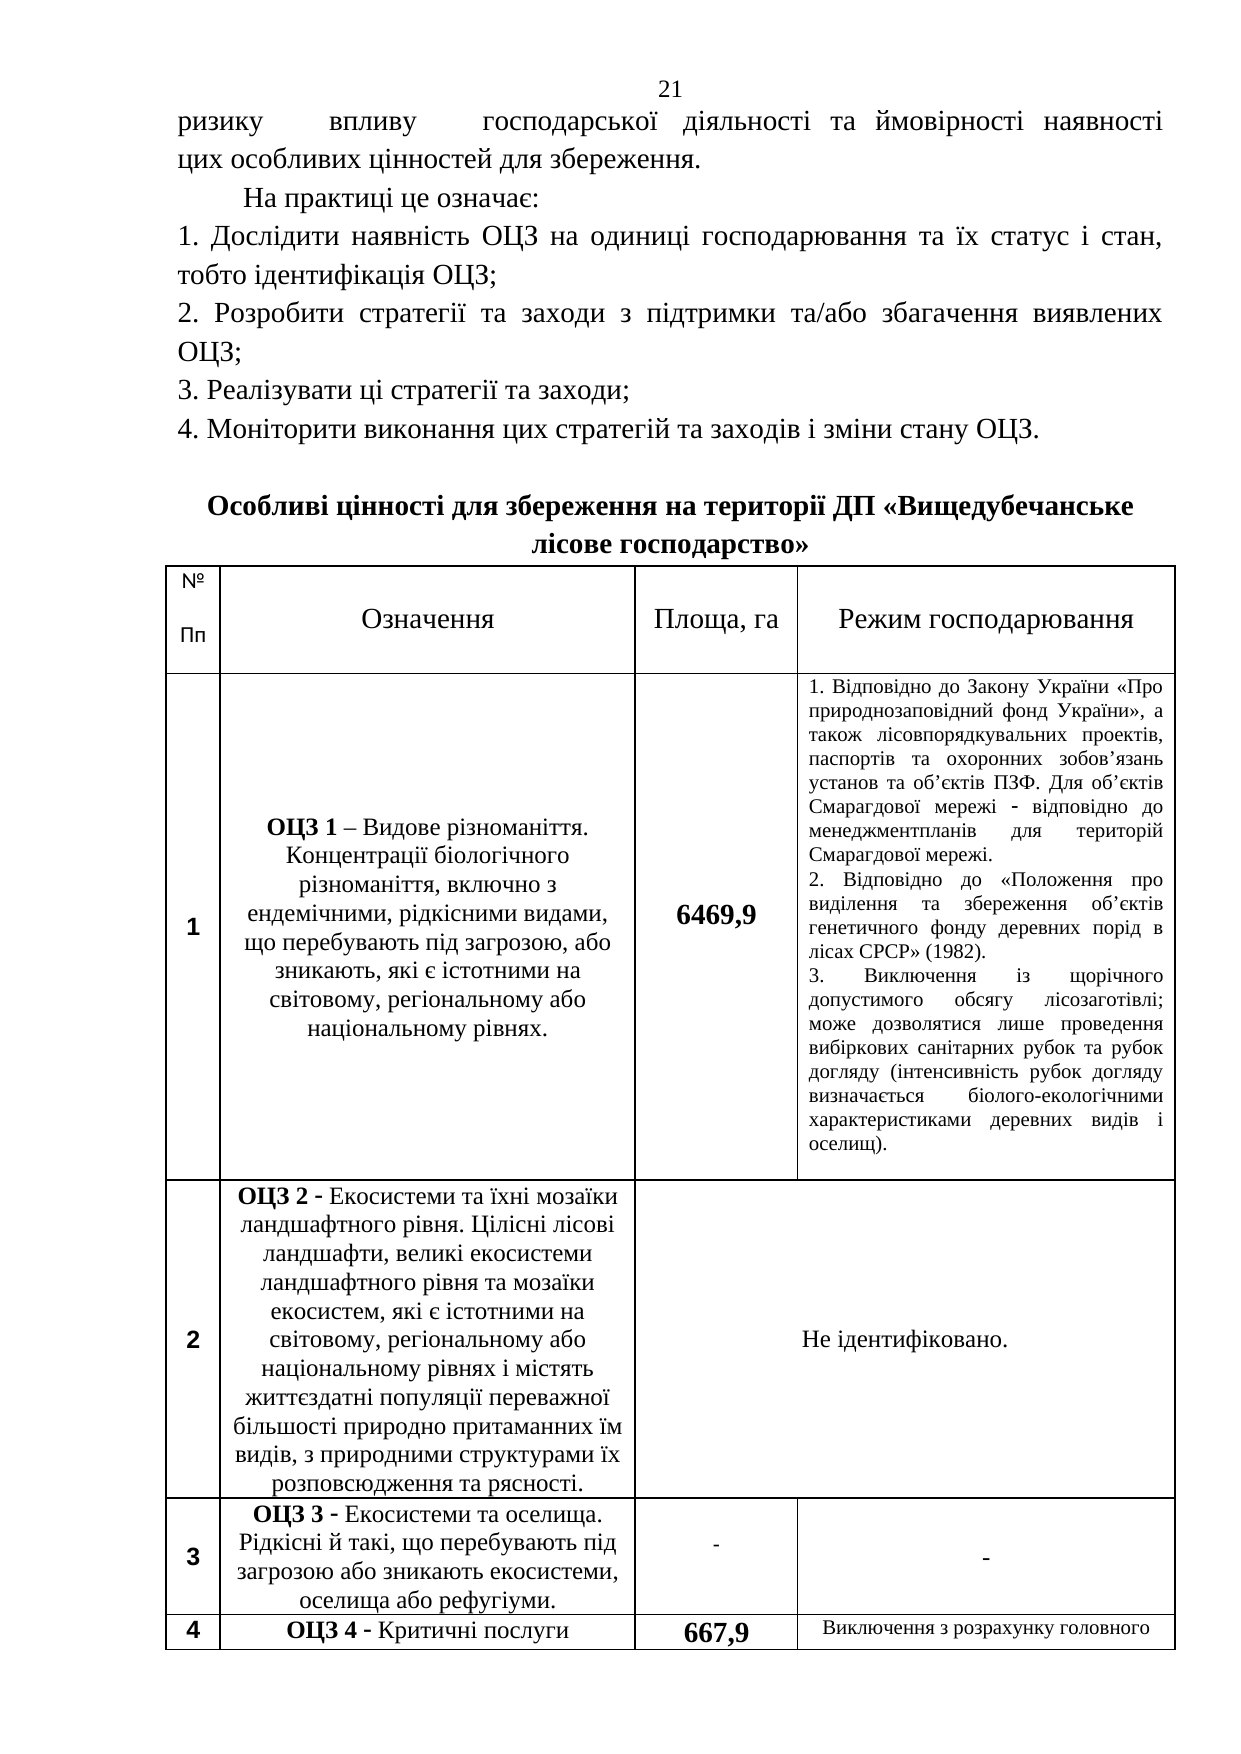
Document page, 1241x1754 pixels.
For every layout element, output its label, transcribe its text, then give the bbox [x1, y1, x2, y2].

text Особливі цінності для збереження на території ДП «Вищедубечанське лісове господарство» [177, 488, 1163, 560]
text На практиці це означає: [177, 180, 1163, 213]
text 4. Моніторити виконання цих стратегій та заходів і зміни стану ОЦЗ. [177, 411, 1163, 444]
table_cell - [798, 1499, 1174, 1614]
table_cell 667,9 [636, 1615, 797, 1649]
table_cell 3 [167, 1499, 219, 1614]
table_cell ОЦЗ 1 – Видове різноманіття. Концентрації біологічного різноманіття, включно з ендемічними, рідкісними видами, що перебувають під загрозою, або зникають, які є істотними на світовому, регіональному або національному рівнях. [221, 674, 634, 1179]
table_cell ОЦЗ 2 Екосистеми та їхні мозаїки ландшафтного рівня. Цілісні лісові ландшафти, великі екосистеми ландшафтного рівня та мозаїки екосистем, які є істотними на світовому, регіональному або національному рівнях і містять життєздатні популяції переважної більшості природно притаманних їм видів, з природними структурами їх розповсюдження та рясності. [221, 1181, 634, 1497]
table_cell ОЦЗ 3 Екосистеми та оселища. Рідкісні й такі, що перебувають під загрозою або зникають екосистеми, оселища або рефугіуми. [221, 1499, 634, 1614]
table_header Означення [221, 567, 634, 672]
table_cell 2 [167, 1181, 219, 1497]
table_cell 1. Відповідно до Закону України «Про природнозаповідний фонд України», а також лісовпорядкувальних проектів, паспортів та охоронних зобов’язань установ та об’єктів ПЗФ. Для об’єктів Смарагдової мережі відповідно до менеджментпланів для територій Смарагдової мережі. 2. Відповідно до «Положення про виділення та збереження об’єктів генетичного фонду деревних порід в лісах СРСР» (1982). 3. Виключення із щорічного допустимого обсягу лісозаготівлі; може дозволятися лише проведення вибіркових санітарних рубок та рубок догляду (інтенсивність рубок догляду визначається біолого-екологічними характеристиками деревних видів і оселищ). [798, 674, 1174, 1179]
table_cell 6469,9 [636, 674, 797, 1179]
table_cell - [636, 1499, 797, 1614]
text 1. Дослідити наявність ОЦЗ на одиниці господарювання та їх статус і стан, тобто ідентифікація ОЦЗ; [177, 218, 1163, 290]
table_cell 4 [167, 1615, 219, 1649]
table_cell Не ідентифіковано. [636, 1181, 1174, 1497]
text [177, 103, 1163, 175]
table_cell 1 [167, 674, 219, 1179]
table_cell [798, 1615, 1174, 1649]
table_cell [221, 1615, 634, 1649]
text 3. Реалізувати ці стратегії та заходи; [177, 372, 1163, 406]
text 2. Розробити стратегії та заходи з підтримки та/або збагачення виявлених ОЦЗ; [177, 295, 1163, 367]
table_header Площа, га [636, 567, 797, 672]
table_header № Пп [167, 567, 219, 672]
table_header Режим господарювання [798, 567, 1174, 672]
